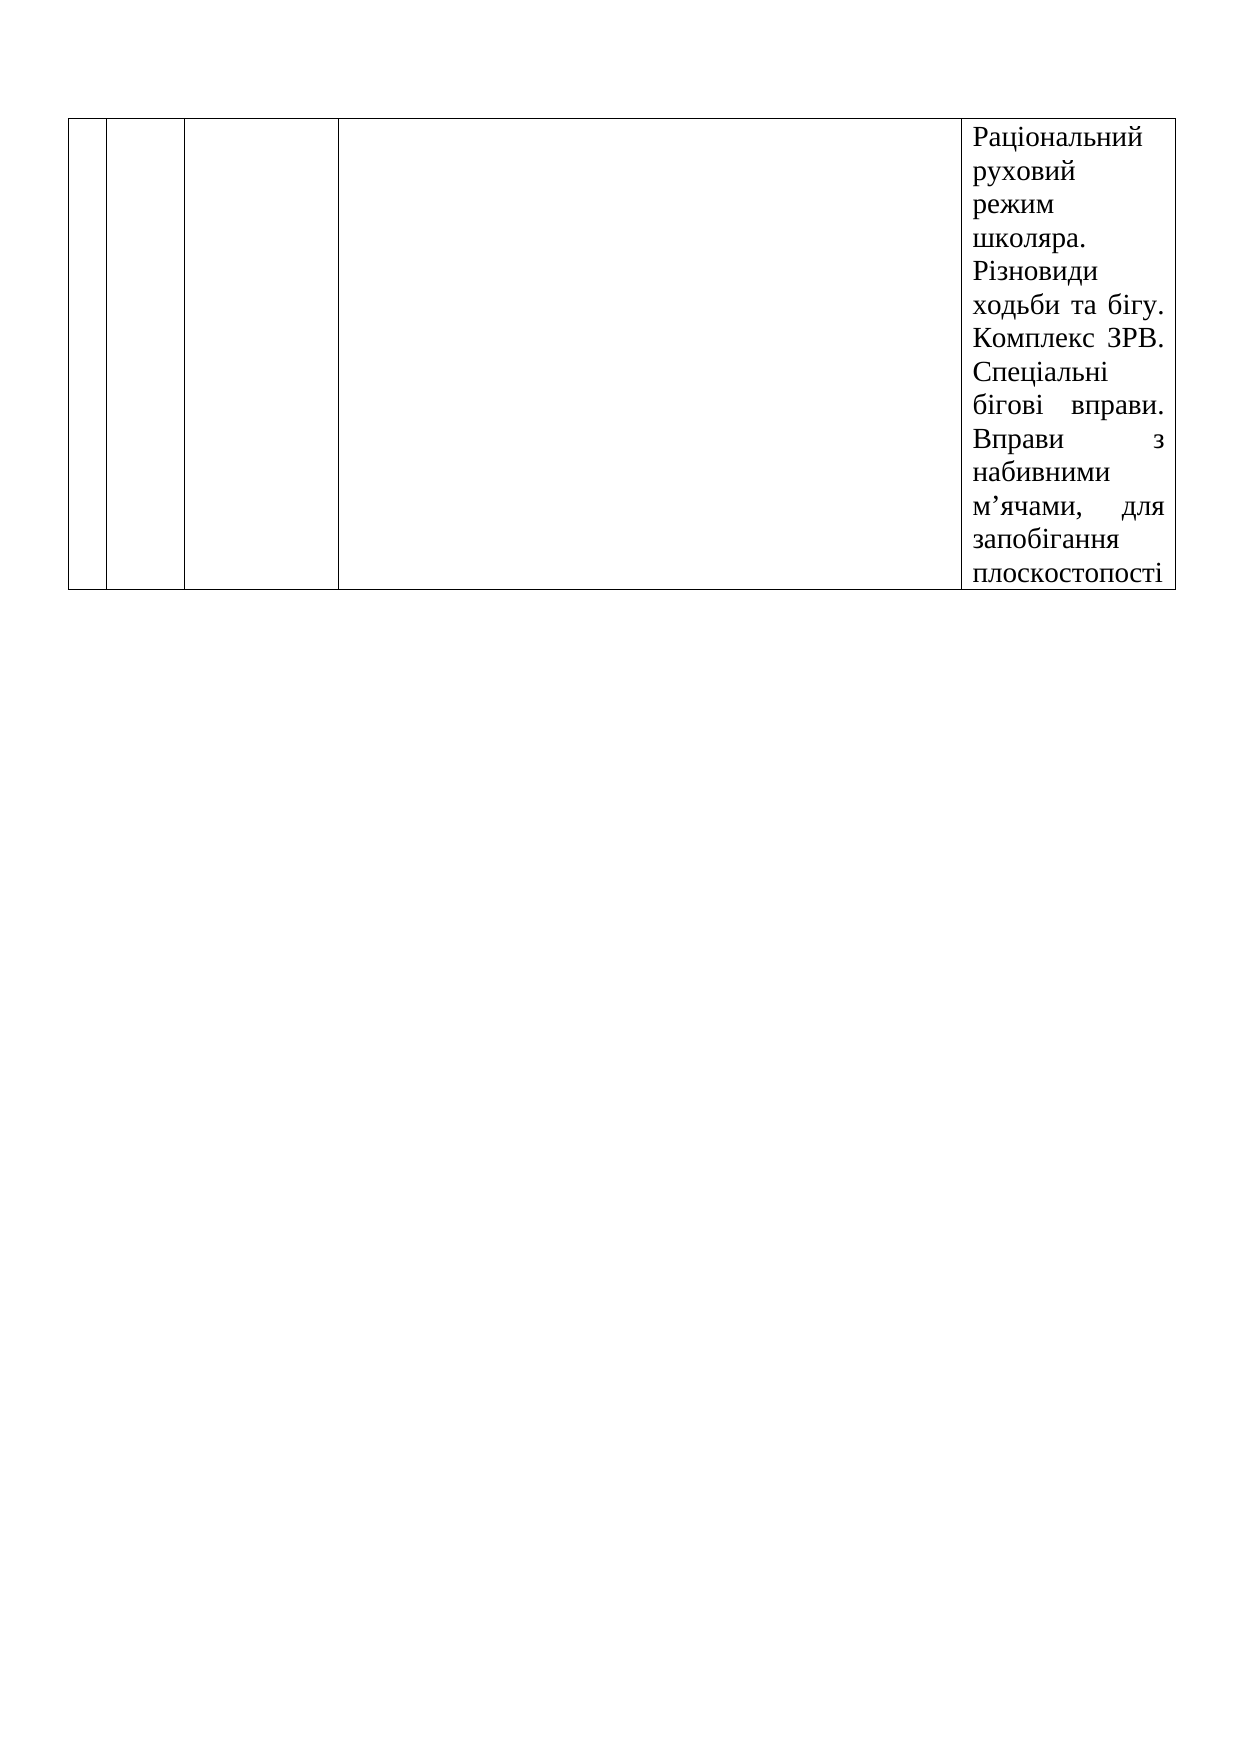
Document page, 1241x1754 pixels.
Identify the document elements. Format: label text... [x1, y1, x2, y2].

table_cell [185, 119, 338, 589]
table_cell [339, 119, 961, 589]
table_cell 7 [69, 119, 106, 589]
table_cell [962, 119, 1175, 589]
